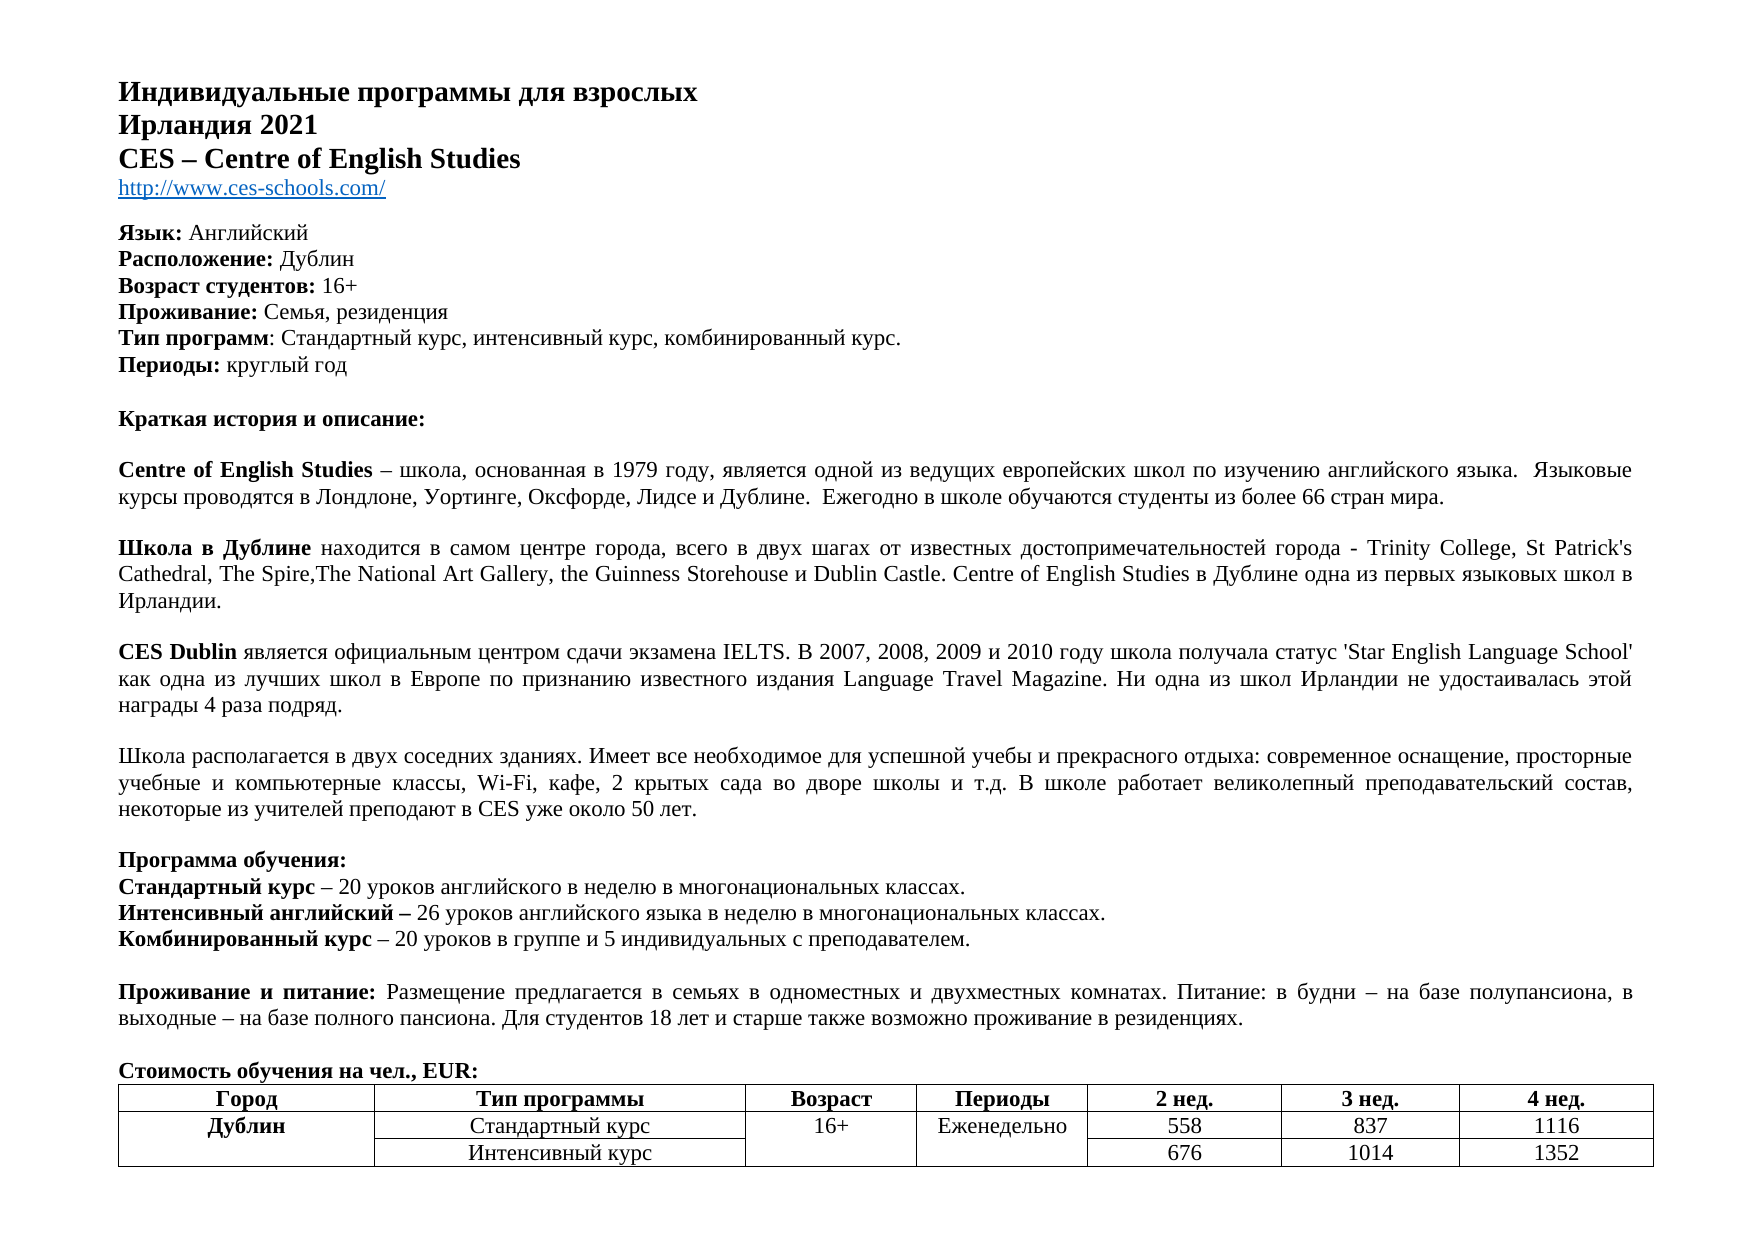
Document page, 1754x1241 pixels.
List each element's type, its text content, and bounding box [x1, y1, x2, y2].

text Язык: Английский [118, 219, 1636, 245]
text Centre of English Studies – школа, основанная в 1979 году, является одной из ведущих европейских школ по изучению английского языка. Языковые курсы проводятся в Лондлоне, Уортинге, Оксфорде, Лидсе и Дублине. Ежегодно в школе обучаются студенты из более 66 стран мира. [118, 456, 1636, 509]
table_header 4 нед. [1460, 1085, 1653, 1111]
table_header Город [119, 1085, 374, 1111]
table_cell 837 [1282, 1112, 1459, 1138]
text Программа обучения: [118, 846, 1636, 873]
table_header 3 нед. [1282, 1085, 1459, 1111]
text CES – Centre of English Studies [118, 141, 1636, 174]
table_header Тип программы [375, 1085, 745, 1111]
text CES Dublin является официальным центром сдачи экзамена IELTS. В 2007, 2008, 2009 и 2010 году школа получала статус 'Star English Language School' как одна из лучших школ в Европе по признанию известного издания Language Travel Magazine. Ни одна из школ Ирландии не удостаивалась этой награды 4 раза подряд. [118, 638, 1636, 717]
text Периоды: круглый год [118, 351, 1636, 377]
table_cell 676 [1088, 1139, 1281, 1166]
table_cell 16+ [746, 1112, 916, 1166]
table_cell Еженедельно [917, 1112, 1087, 1166]
text Проживание и питание: Размещение предлагается в семьях в одноместных и двухместных комнатах. Питание: в будни – на базе полупансиона, в выходные – на базе полного пансиона. Для студентов 18 лет и старше также возможно проживание в резиденциях. [118, 978, 1636, 1031]
text Возраст студентов: 16+ [118, 272, 1636, 298]
table_cell 1116 [1460, 1112, 1653, 1138]
table_cell Дублин [119, 1112, 374, 1166]
table_cell 558 [1088, 1112, 1281, 1138]
table_header Периоды [917, 1085, 1087, 1111]
table_cell 1014 [1282, 1139, 1459, 1166]
text Тип программ: Стандартный курс, интенсивный курс, комбинированный курс. [118, 324, 1636, 351]
text Школа в Дублине находится в самом центре города, всего в двух шагах от известных достопримечательностей города - Trinity College, St Patrick's Cathedral, The Spire,The National Art Gallery, the Guinness Storehouse и Dublin Castle. Centre of English Studies в Дублине одна из первых языковых школ в Ирландии. [118, 534, 1636, 613]
text Ирландия 2021 [118, 107, 1636, 141]
text Стоимость обучения на чел., EUR: [118, 1057, 1636, 1083]
text Индивидуальные программы для взрослых [118, 74, 1636, 107]
text Стандартный курс – 20 уроков английского в неделю в многонациональных классах. [118, 873, 1636, 899]
text Расположение: Дублин [118, 245, 1636, 272]
text Краткая история и описание: [118, 405, 1636, 431]
text Школа располагается в двух соседних зданиях. Имеет все необходимое для успешной учебы и прекрасного отдыха: современное оснащение, просторные учебные и компьютерные классы, Wi-Fi, кафе, 2 крытых сада во дворе школы и т.д. В школе работает великолепный преподавательский состав, некоторые из учителей преподают в CES уже около 50 лет. [118, 742, 1636, 821]
table_header Возраст [746, 1085, 916, 1111]
table_cell 1352 [1460, 1139, 1653, 1166]
text http://www.ces-schools.com/ [118, 174, 1636, 201]
table_cell Интенсивный курс [375, 1139, 745, 1166]
text Комбинированный курс – 20 уроков в группе и 5 индивидуальных с преподавателем. [118, 925, 1636, 952]
text Проживание: Cемья, резиденция [118, 298, 1636, 324]
text Интенсивный английский – 26 уроков английского языка в неделю в многонациональных классах. [118, 899, 1636, 925]
table_header 2 нед. [1088, 1085, 1281, 1111]
table_cell Стандартный курс [375, 1112, 745, 1138]
